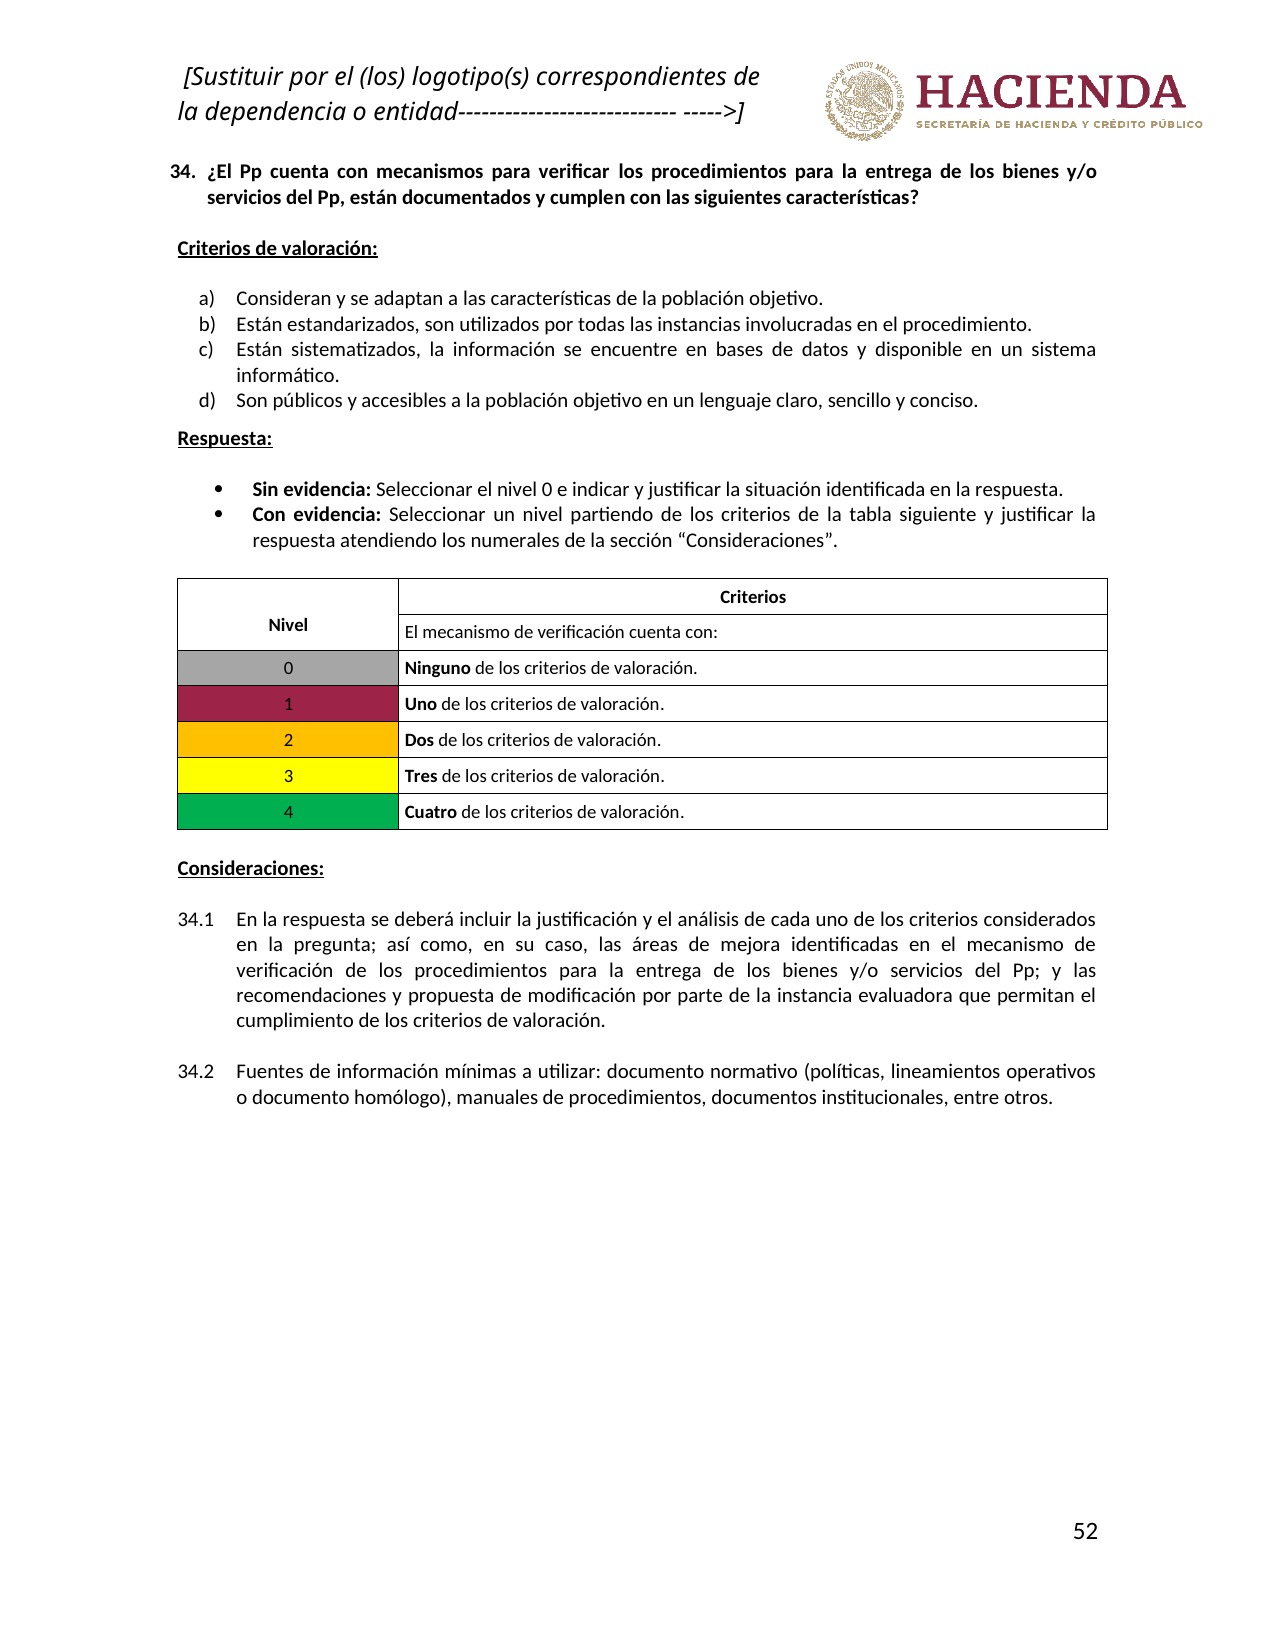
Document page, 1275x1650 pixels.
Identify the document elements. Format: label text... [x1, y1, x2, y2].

picture [824, 60, 1203, 142]
table_cell El mecanismo de verificación cuenta con: [399, 615, 1107, 649]
list Fuentes de información mínimas a utilizar: documento normativo (políticas, lineamientos operativos o documento homólogo), manuales de procedimientos, documentos institucionales, entre otros. [177, 1058, 1098, 1109]
list Con evidencia: Seleccionar un nivel partiendo de los criterios de la tabla siguiente y justificar la respuesta atendiendo los numerales de la sección “Consideraciones”. [215, 502, 1098, 552]
list ¿El Pp cuenta con mecanismos para verificar los procedimientos para la entrega de los bienes y/o servicios del Pp, están documentados y cumplen con las siguientes características? [169, 158, 1098, 209]
table_header Nivel [178, 579, 398, 649]
list Están estandarizados, son utilizados por todas las instancias involucradas en el procedimiento. [199, 311, 1098, 336]
list Consideran y se adaptan a las características de la población objetivo. [199, 286, 1098, 311]
table_cell 4 [178, 794, 398, 829]
table_cell 2 [178, 722, 398, 757]
text Respuesta: [177, 425, 1098, 451]
table_cell Tres de los criterios de valoración. [399, 758, 1107, 793]
table_cell Dos de los criterios de valoración. [399, 722, 1107, 757]
list Son públicos y accesibles a la población objetivo en un lenguaje claro, sencillo y conciso. [199, 387, 1098, 413]
table_cell 0 [178, 651, 398, 685]
table_header Criterios [399, 579, 1107, 614]
table_cell 3 [178, 758, 398, 793]
text Criterios de valoración: [177, 235, 1098, 260]
list Están sistematizados, la información se encuentre en bases de datos y disponible en un sistema informático. [199, 336, 1098, 387]
text Consideraciones: [177, 855, 1098, 881]
list En la respuesta se deberá incluir la justificación y el análisis de cada uno de los criterios considerados en la pregunta; así como, en su caso, las áreas de mejora identificadas en el mecanismo de verificación de los procedimientos para la entrega de los bienes y/o servicios del Pp; y las recomendaciones y propuesta de modificación por parte de la instancia evaluadora que permitan el cumplimiento de los criterios de valoración. [177, 906, 1098, 1033]
table_cell Uno de los criterios de valoración. [399, 686, 1107, 721]
list Sin evidencia: Seleccionar el nivel 0 e indicar y justificar la situación identificada en la respuesta. [215, 476, 1098, 502]
table_cell 1 [178, 686, 398, 721]
table_cell Cuatro de los criterios de valoración. [399, 794, 1107, 829]
table_cell Ninguno de los criterios de valoración. [399, 651, 1107, 685]
